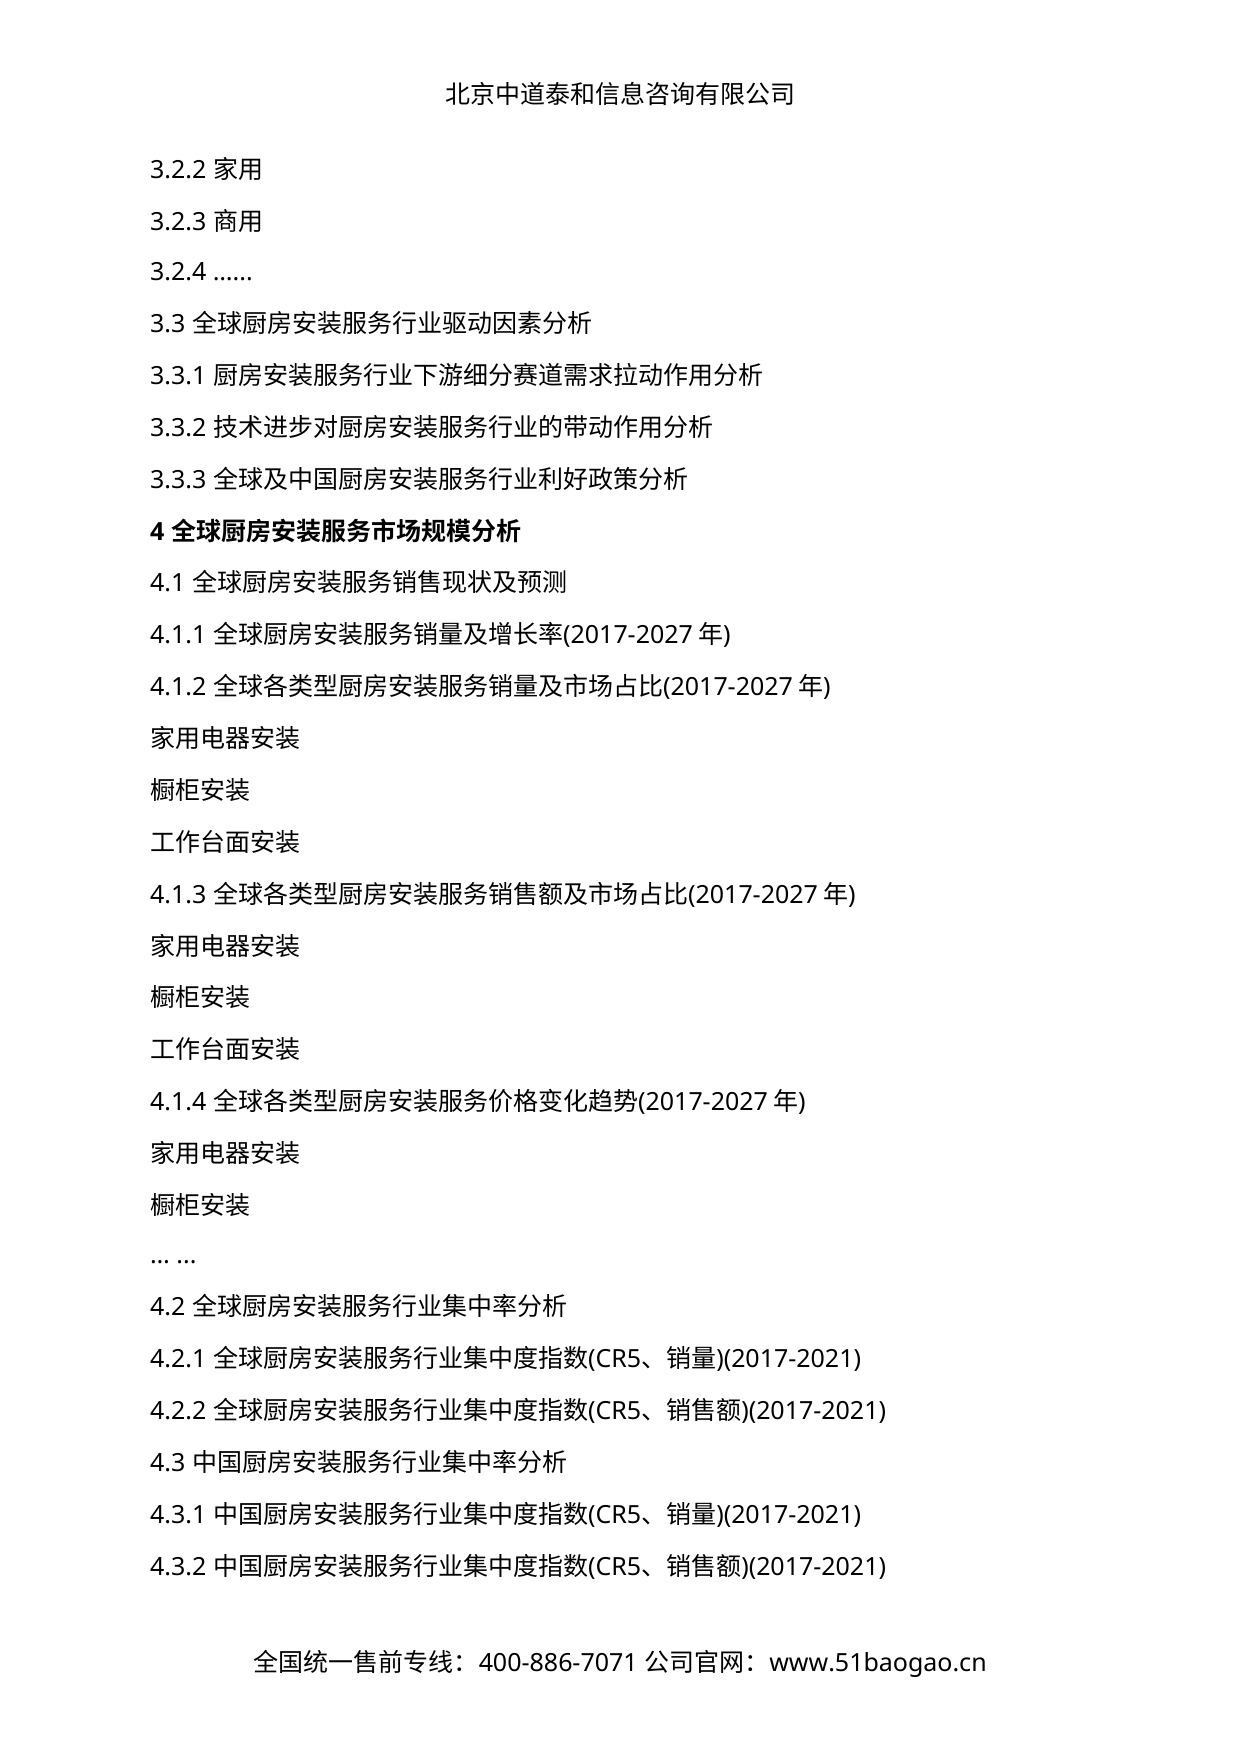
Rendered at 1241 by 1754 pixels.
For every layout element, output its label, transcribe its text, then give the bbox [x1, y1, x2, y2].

text 4.1.4 全球各类型厨房安装服务价格变化趋势(2017-2027年) [150, 1082, 1090, 1118]
text 家用电器安装 [150, 1133, 1090, 1170]
text 4.1.1 全球厨房安装服务销量及增长率(2017-2027年) [150, 615, 1090, 651]
text 4.2 全球厨房安装服务行业集中率分析 [150, 1287, 1090, 1323]
text 工作台面安装 [150, 822, 1090, 858]
text 4.3.1 中国厨房安装服务行业集中度指数(CR5、销量)(2017-2021) [150, 1494, 1090, 1531]
text 3.3 全球厨房安装服务行业驱动因素分析 [150, 303, 1090, 340]
text 4.3.2 中国厨房安装服务行业集中度指数(CR5、销售额)(2017-2021) [150, 1546, 1090, 1582]
text … ... [150, 1237, 1090, 1271]
text 4.1.3 全球各类型厨房安装服务销售额及市场占比(2017-2027年) [150, 874, 1090, 910]
text 橱柜安装 [150, 978, 1090, 1014]
text 家用电器安装 [150, 718, 1090, 755]
text 工作台面安装 [150, 1030, 1090, 1066]
text 家用电器安装 [150, 926, 1090, 962]
text 橱柜安装 [150, 1185, 1090, 1222]
text 3.2.2 家用 [150, 150, 1090, 186]
text 橱柜安装 [150, 770, 1090, 807]
text 4 全球厨房安装服务市场规模分析 [150, 511, 1090, 547]
text 4.2.2 全球厨房安装服务行业集中度指数(CR5、销售额)(2017-2021) [150, 1391, 1090, 1427]
text 4.3 中国厨房安装服务行业集中率分析 [150, 1442, 1090, 1479]
text 3.3.2 技术进步对厨房安装服务行业的带动作用分析 [150, 407, 1090, 443]
text 4.1 全球厨房安装服务销售现状及预测 [150, 563, 1090, 599]
text 3.2.3 商用 [150, 202, 1090, 238]
text 4.1.2 全球各类型厨房安装服务销量及市场占比(2017-2027年) [150, 667, 1090, 703]
text 3.3.1 厨房安装服务行业下游细分赛道需求拉动作用分析 [150, 355, 1090, 392]
text 4.2.1 全球厨房安装服务行业集中度指数(CR5、销量)(2017-2021) [150, 1339, 1090, 1375]
text 3.2.4 …... [150, 254, 1090, 288]
text 3.3.3 全球及中国厨房安装服务行业利好政策分析 [150, 459, 1090, 495]
